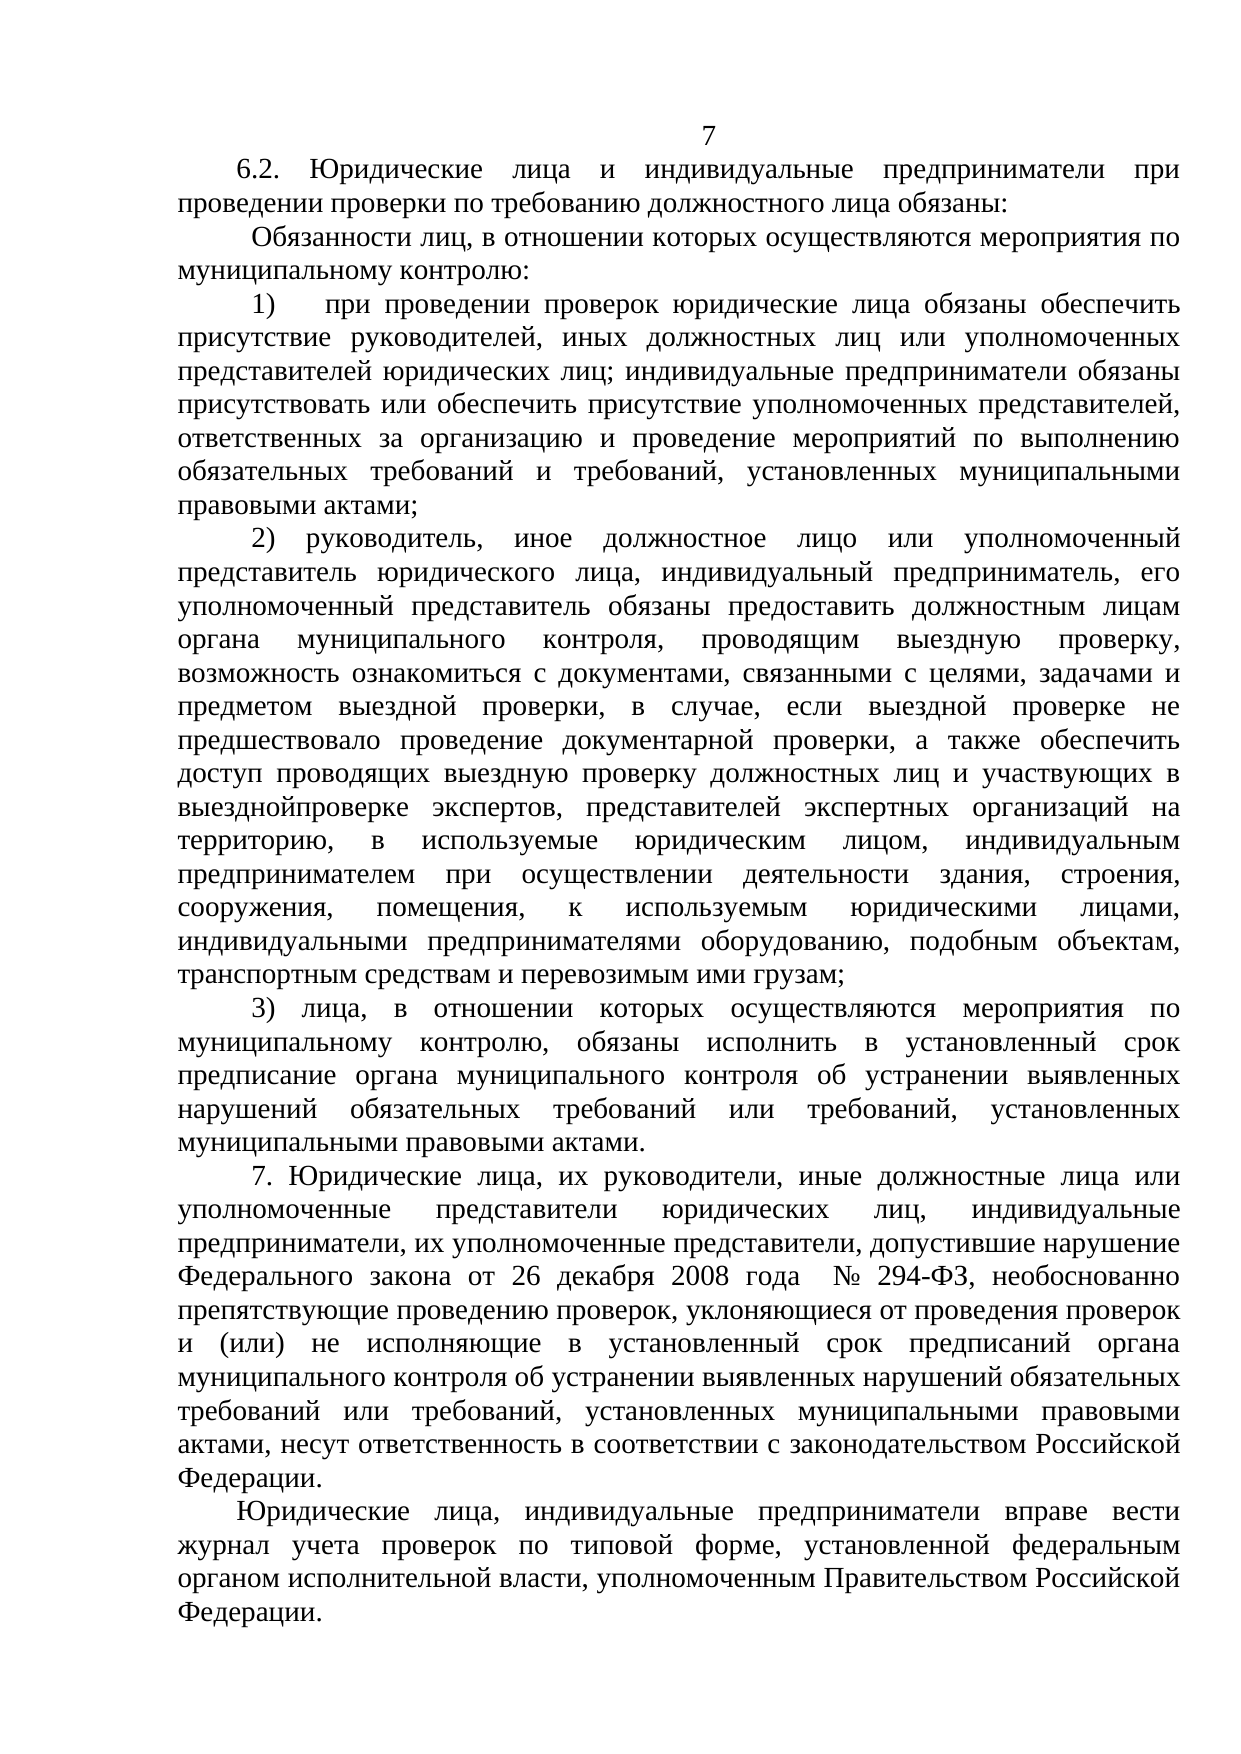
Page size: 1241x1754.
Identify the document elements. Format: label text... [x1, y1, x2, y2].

text Юридические лица, индивидуальные предприниматели вправе вести журнал учета проверок по типовой форме, установленной федеральным органом исполнительной власти, уполномоченным Правительством Российской Федерации. [177, 1493, 1181, 1627]
text 7 [177, 118, 1181, 152]
text 2) руководитель, иное должностное лицо или уполномоченный представитель юридического лица, индивидуальный предприниматель, его уполномоченный представитель обязаны предоставить должностным лицам органа муниципального контроля, проводящим выездную проверку, возможность ознакомиться с документами, связанными с целями, задачами и предметом выездной проверки, в случае, если выездной проверке не предшествовало проведение документарной проверки, а также обеспечить доступ проводящих выездную проверку должностных лиц и участвующих в выезднойпроверке экспертов, представителей экспертных организаций на территорию, в используемые юридическим лицом, индивидуальным предпринимателем при осуществлении деятельности здания, строения, сооружения, помещения, к используемым юридическими лицами, индивидуальными предпринимателями оборудованию, подобным объектам, транспортным средствам и перевозимым ими грузам; [177, 521, 1181, 990]
text 6.2. Юридические лица и индивидуальные предприниматели при проведении проверки по требованию должностного лица обязаны: [177, 152, 1181, 219]
text 7. Юридические лица, их руководители, иные должностные лица или уполномоченные представители юридических лиц, индивидуальные предприниматели, их уполномоченные представители, допустившие нарушение Федерального закона от 26 декабря 2008 года № 294-ФЗ, необоснованно препятствующие проведению проверок, уклоняющиеся от проведения проверок и (или) не исполняющие в установленный срок предписаний органа муниципального контроля об устранении выявленных нарушений обязательных требований или требований, установленных муниципальными правовыми актами, несут ответственность в соответствии с законодательством Российской Федерации. [177, 1158, 1181, 1493]
text Обязанности лиц, в отношении которых осуществляются мероприятия по муниципальному контролю: [177, 219, 1181, 286]
text 1) при проведении проверок юридические лица обязаны обеспечить присутствие руководителей, иных должностных лиц или уполномоченных представителей юридических лиц; индивидуальные предприниматели обязаны присутствовать или обеспечить присутствие уполномоченных представителей, ответственных за организацию и проведение мероприятий по выполнению обязательных требований и требований, установленных муниципальными правовыми актами; [177, 286, 1181, 521]
text 3) лица, в отношении которых осуществляются мероприятия по муниципальному контролю, обязаны исполнить в установленный срок предписание органа муниципального контроля об устранении выявленных нарушений обязательных требований или требований, установленных муниципальными правовыми актами. [177, 990, 1181, 1158]
